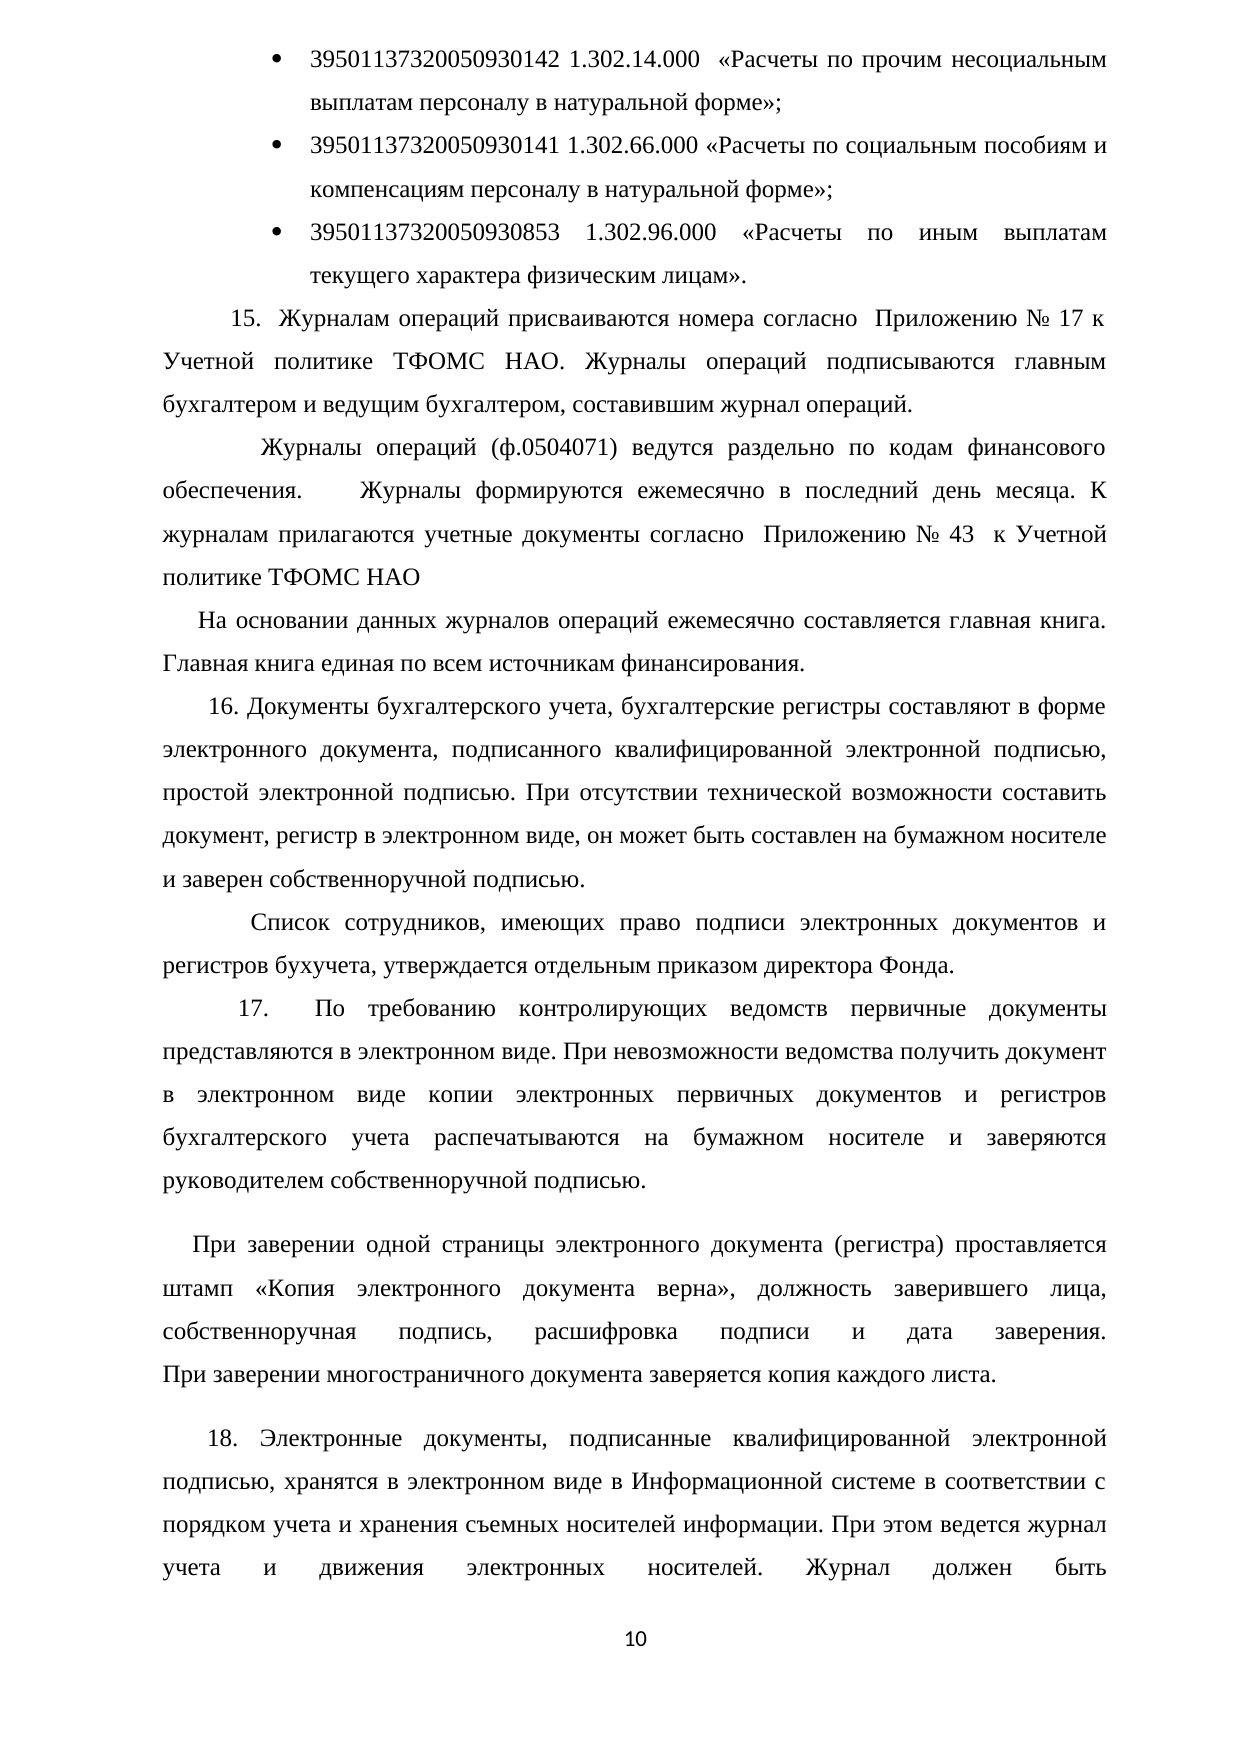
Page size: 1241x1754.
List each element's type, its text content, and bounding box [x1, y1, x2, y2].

text Список сотрудников, имеющих право подписи электронных документов и регистров бухучета, утверждается отдельным приказом директора Фонда. [162, 907, 1107, 979]
list 15. Журналам операций присваиваются номера согласно Приложению № 17 к Учетной политике ТФОМС НАО. Журналы операций подписываются главным бухгалтером и ведущим бухгалтером, составившим журнал операций. [118, 303, 1107, 418]
text При заверении одной страницы электронного документа (регистра) проставляется штамп «Копия электронного документа верна», должность заверившего лица, собственноручная подпись, расшифровка подписи и дата заверения. При заверении многостраничного документа заверяется копия каждого листа. [162, 1229, 1107, 1388]
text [162, 1423, 1107, 1581]
list 39501137320050930853 1.302.96.000 «Расчеты по иным выплатам текущего характера физическим лицам». [272, 217, 1107, 289]
list Журналы операций (ф.0504071) ведутся раздельно по кодам финансового обеспечения. Журналы формируются ежемесячно в последний день месяца. К журналам прилагаются учетные документы согласно Приложению № 43 к Учетной политике ТФОМС НАО [118, 432, 1107, 591]
text 16. Документы бухгалтерского учета, бухгалтерские регистры составляют в форме электронного документа, подписанного квалифицированной электронной подписью, простой электронной подписью. При отсутствии технической возможности составить документ, регистр в электронном виде, он может быть составлен на бумажном носителе и заверен собственноручной подписью. [162, 691, 1107, 892]
list 39501137320050930141 1.302.66.000 «Расчеты по социальным пособиям и компенсациям персоналу в натуральной форме»; [272, 131, 1107, 202]
list 39501137320050930142 1.302.14.000 «Расчеты по прочим несоциальным выплатам персоналу в натуральной форме»; [272, 44, 1107, 116]
list На основании данных журналов операций ежемесячно составляется главная книга. Главная книга единая по всем источникам финансирования. [118, 605, 1107, 677]
text 17. По требованию контролирующих ведомств первичные документы представляются в электронном виде. При невозможности ведомства получить документ в электронном виде копии электронных первичных документов и регистров бухгалтерского учета распечатываются на бумажном носителе и заверяются руководителем собственноручной подписью. [162, 993, 1107, 1194]
